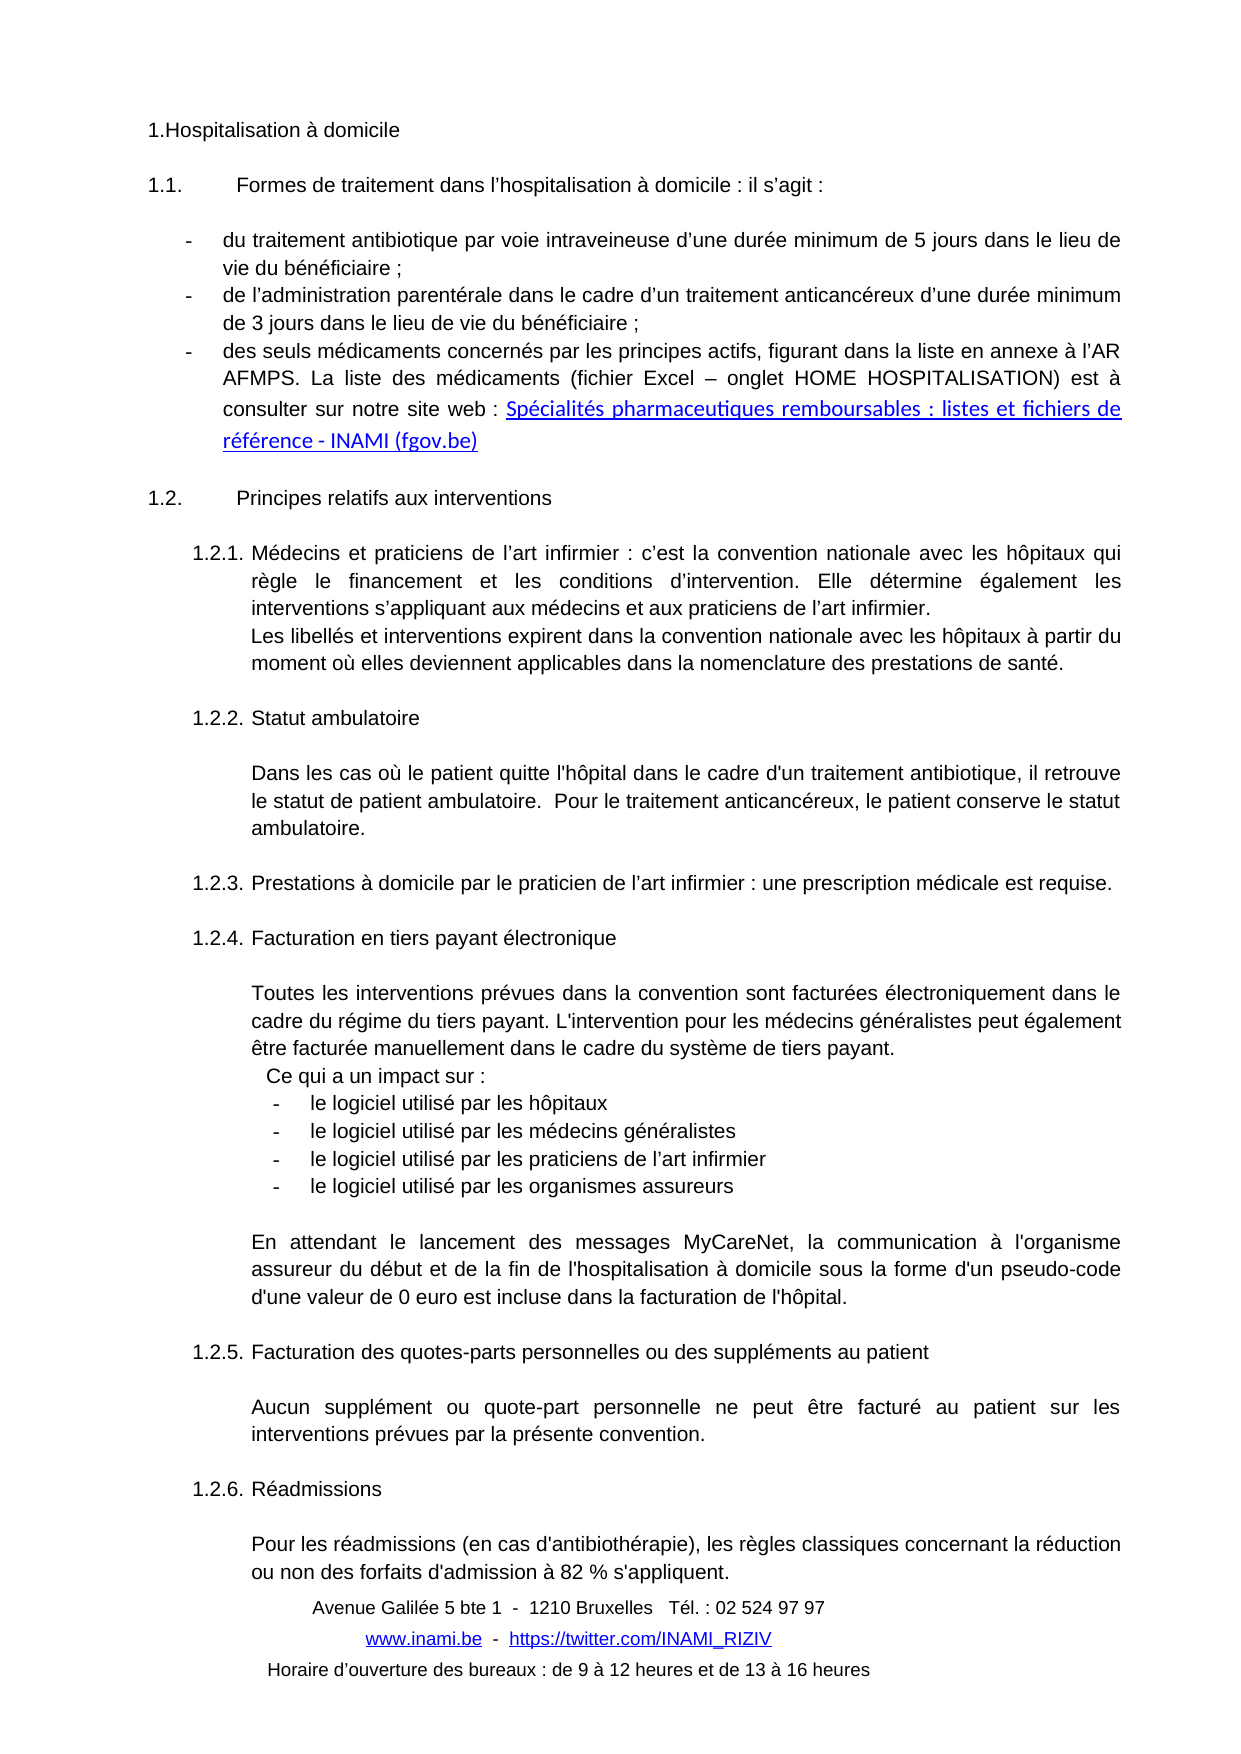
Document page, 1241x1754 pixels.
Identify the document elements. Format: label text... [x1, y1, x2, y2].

list des seuls médicaments concernés par les principes actifs, figurant dans la liste en annexe à l’AR AFMPS. La liste des médicaments (fichier Excel – onglet HOME HOSPITALISATION) est à consulter sur notre site web : Spécialités pharmaceutiques remboursables : listes et fichiers de référence - INAMI (fgov.be) [185, 338, 1122, 454]
text 1.2.2. Statut ambulatoire [192, 706, 1122, 730]
text 1.2.4. Facturation en tiers payant électronique [192, 926, 1122, 950]
text Les libellés et interventions expirent dans la convention nationale avec les hôpitaux à partir du moment où elles deviennent applicables dans la nomenclature des prestations de santé. [251, 624, 1122, 675]
text 1.1. Formes de traitement dans l’hospitalisation à domicile : il s’agit : [148, 173, 1122, 197]
text Toutes les interventions prévues dans la convention sont facturées électroniquement dans le cadre du régime du tiers payant. L'intervention pour les médecins généralistes peut également être facturée manuellement dans le cadre du système de tiers payant. [251, 981, 1122, 1060]
text 1.2. Principes relatifs aux interventions [148, 486, 1122, 510]
text 1.2.1. Médecins et praticiens de l’art infirmier : c’est la convention nationale avec les hôpitaux qui règle le financement et les conditions d’intervention. Elle détermine également les interventions s’appliquant aux médecins et aux praticiens de l’art infirmier. [192, 541, 1122, 620]
list du traitement antibiotique par voie intraveineuse d’une durée minimum de 5 jours dans le lieu de vie du bénéficiaire ; [185, 228, 1122, 280]
list le logiciel utilisé par les organismes assureurs [273, 1174, 1122, 1198]
text En attendant le lancement des messages MyCareNet, la communication à l'organisme assureur du début et de la fin de l'hospitalisation à domicile sous la forme d'un pseudo-code d'une valeur de 0 euro est incluse dans la facturation de l'hôpital. [251, 1229, 1122, 1308]
text 1.2.3. Prestations à domicile par le praticien de l’art infirmier : une prescription médicale est requise. [192, 871, 1122, 895]
text 1.2.5. Facturation des quotes-parts personnelles ou des suppléments au patient [192, 1339, 1122, 1363]
list le logiciel utilisé par les médecins généralistes [273, 1119, 1122, 1143]
text Pour les réadmissions (en cas d'antibiothérapie), les règles classiques concernant la réduction ou non des forfaits d'admission à 82 % s'appliquent. [251, 1532, 1122, 1583]
list de l’administration parentérale dans le cadre d’un traitement anticancéreux d’une durée minimum de 3 jours dans le lieu de vie du bénéficiaire ; [185, 283, 1122, 335]
text 1.Hospitalisation à domicile [148, 118, 1122, 142]
text Ce qui a un impact sur : [266, 1064, 1122, 1088]
list le logiciel utilisé par les hôpitaux [273, 1091, 1122, 1115]
list le logiciel utilisé par les praticiens de l’art infirmier [273, 1147, 1122, 1171]
text 1.2.6. Réadmissions [192, 1477, 1122, 1501]
text Aucun supplément ou quote-part personnelle ne peut être facturé au patient sur les interventions prévues par la présente convention. [251, 1394, 1122, 1446]
text Dans les cas où le patient quitte l'hôpital dans le cadre d'un traitement antibiotique, il retrouve le statut de patient ambulatoire. Pour le traitement anticancéreux, le patient conserve le statut ambulatoire. [251, 761, 1122, 840]
